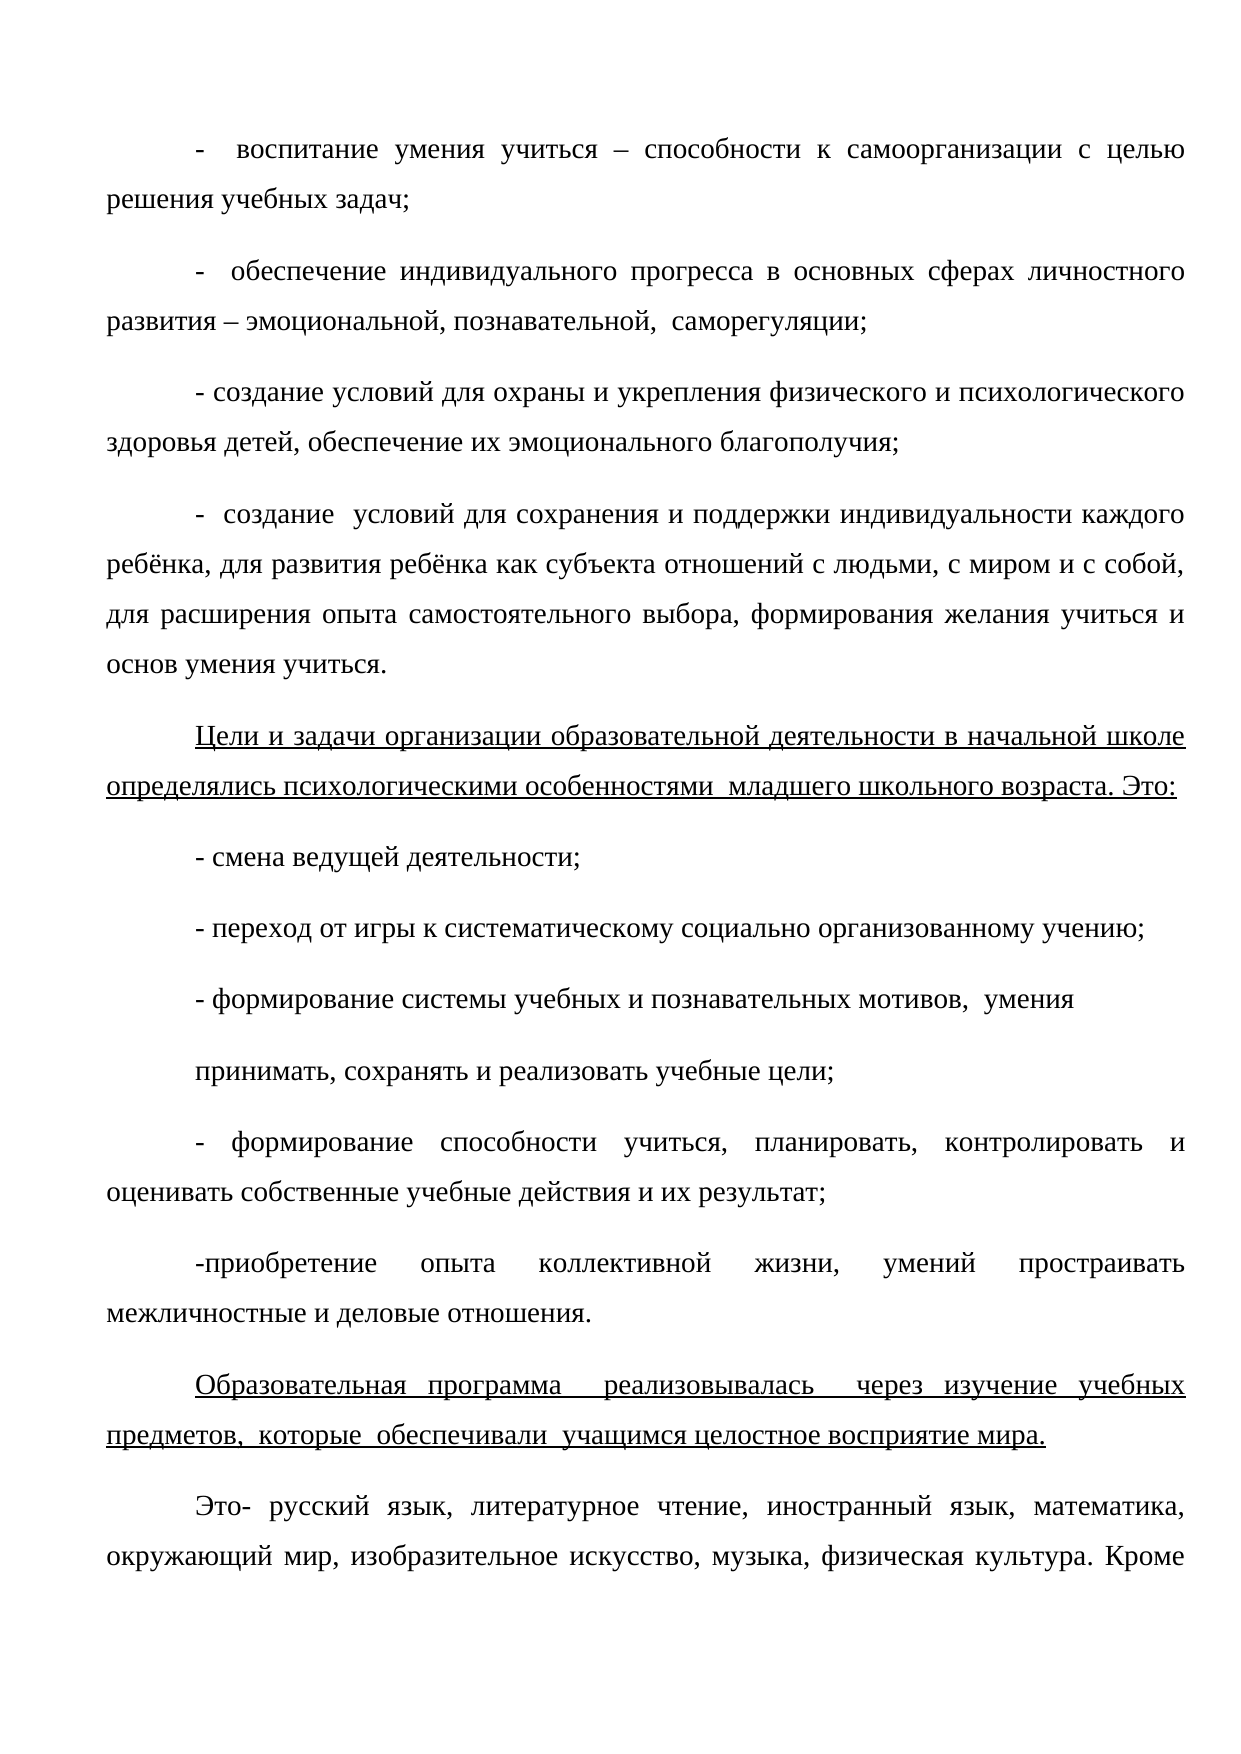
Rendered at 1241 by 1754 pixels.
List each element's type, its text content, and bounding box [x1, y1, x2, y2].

text - переход от игры к систематическому социально организованному учению; [106, 910, 1186, 944]
text - смена ведущей деятельности; [106, 839, 1186, 873]
text - воспитание умения учиться – способности к самоорганизации с целью решения учебных задач; [106, 131, 1186, 215]
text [106, 1488, 1186, 1572]
text - создание условий для охраны и укрепления физического и психологического здоровья детей, обеспечение их эмоционального благополучия; [106, 374, 1186, 458]
text - формирование системы учебных и познавательных мотивов, умения [106, 982, 1186, 1015]
text - создание условий для сохранения и поддержки индивидуальности каждого ребёнка, для развития ребёнка как субъекта отношений с людьми, с миром и с собой, для расширения опыта самостоятельного выбора, формирования желания учиться и основ умения учиться. [106, 496, 1186, 680]
text принимать, сохранять и реализовать учебные цели; [106, 1053, 1186, 1086]
text - формирование способности учиться, планировать, контролировать и оценивать собственные учебные действия и их результат; [106, 1124, 1186, 1208]
text - обеспечение индивидуального прогресса в основных сферах личностного развития – эмоциональной, познавательной, саморегуляции; [106, 253, 1186, 337]
text -приобретение опыта коллективной жизни, умений простраивать межличностные и деловые отношения. [106, 1245, 1186, 1329]
text Образовательная программа реализовывалась через изучение учебных предметов, которые обеспечивали учащимся целостное восприятие мира. [106, 1367, 1186, 1451]
text Цели и задачи организации образовательной деятельности в начальной школе определялись психологическими особенностями младшего школьного возраста. Это: [106, 718, 1186, 802]
